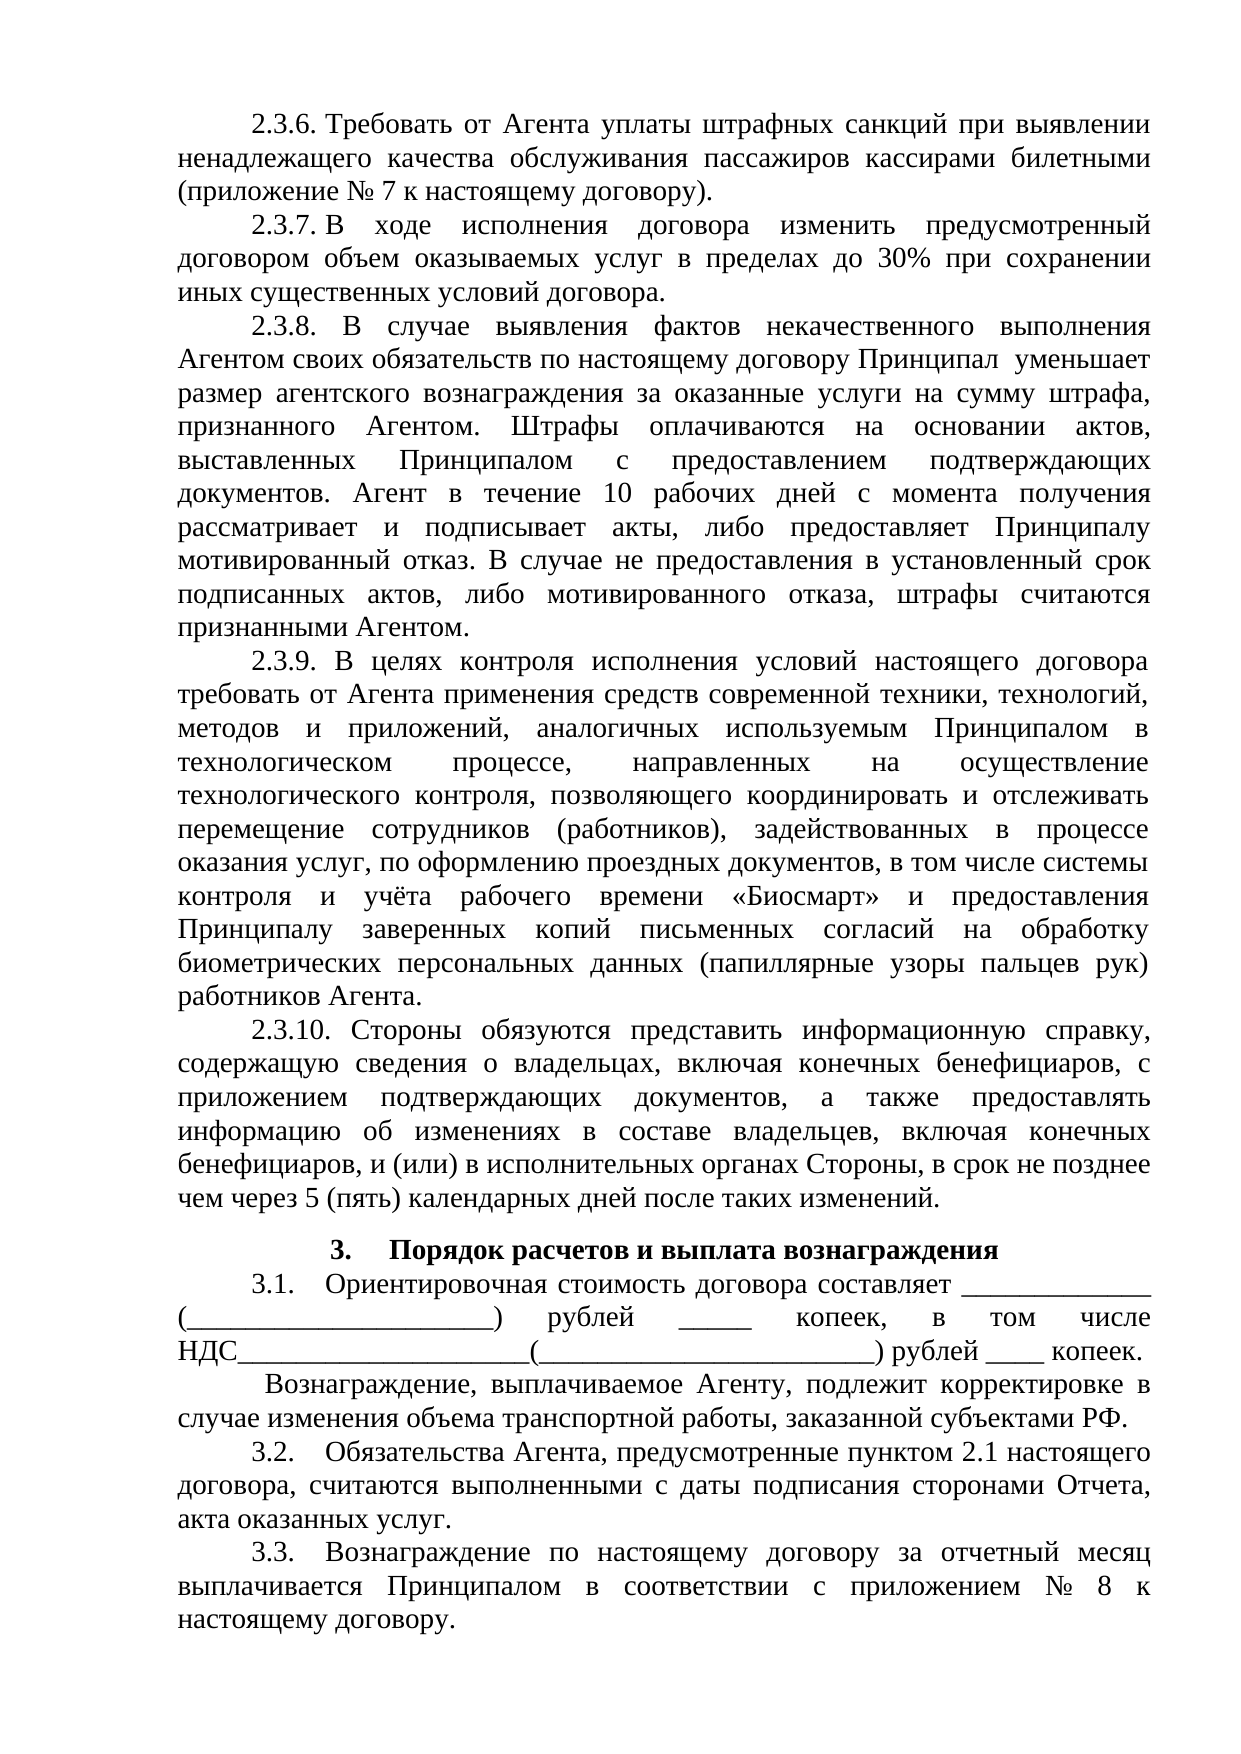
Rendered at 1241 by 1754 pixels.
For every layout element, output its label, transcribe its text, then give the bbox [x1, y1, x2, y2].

text 3.1. Ориентировочная стоимость договора составляет _____________ (_____________________) рублей _____ копеек, в том числе НДС____________________(_______________________) рублей ____ копеек. [177, 1266, 1152, 1367]
text 2.3.8. В случае выявления фактов некачественного выполнения Агентом своих обязательств по настоящему договору Принципал уменьшает размер агентского вознаграждения за оказанные услуги на сумму штрафа, признанного Агентом. Штрафы оплачиваются на основании актов, выставленных Принципалом с предоставлением подтверждающих документов. Агент в течение 10 рабочих дней с момента получения рассматривает и подписывает акты, либо предоставляет Принципалу мотивированный отказ. В случае не предоставления в установленный срок подписанных актов, либо мотивированного отказа, штрафы считаются признанными Агентом. [177, 308, 1152, 643]
text 2.3.7. В ходе исполнения договора изменить предусмотренный договором объем оказываемых услуг в пределах до 30% при сохранении иных существенных условий договора. [177, 207, 1152, 308]
text Вознаграждение, выплачиваемое Агенту, подлежит корректировке в случае изменения объема транспортной работы, заказанной субъектами РФ. [177, 1367, 1152, 1434]
list 2.3.9. В целях контроля исполнения условий настоящего договора требовать от Агента применения средств современной техники, технологий, методов и приложений, аналогичных используемым Принципалом в технологическом процессе, направленных на осуществление технологического контроля, позволяющего координировать и отслеживать перемещение сотрудников (работников), задействованных в процессе оказания услуг, по оформлению проездных документов, в том числе системы контроля и учёта рабочего времени «Биосмарт» и предоставления Принципалу заверенных копий письменных согласий на обработку биометрических персональных данных (папиллярные узоры пальцев рук) работников Агента. [177, 643, 1149, 1012]
text 3.2. Обязательства Агента, предусмотренные пунктом 2.1 настоящего договора, считаются выполненными с даты подписания сторонами Отчета, акта оказанных услуг. [177, 1434, 1152, 1534]
text 2.3.6. Требовать от Агента уплаты штрафных санкций при выявлении ненадлежащего качества обслуживания пассажиров кассирами билетными (приложение № 7 к настоящему договору). [177, 106, 1152, 207]
text 3.3. Вознаграждение по настоящему договору за отчетный месяц выплачивается Принципалом в соответствии с приложением № 8 к настоящему договору. [177, 1534, 1152, 1635]
list Порядок расчетов и выплата вознаграждения [177, 1232, 1152, 1266]
text 2.3.10. Стороны обязуются представить информационную справку, содержащую сведения о владельцах, включая конечных бенефициаров, с приложением подтверждающих документов, а также предоставлять информацию об изменениях в составе владельцев, включая конечных бенефициаров, и (или) в исполнительных органах Стороны, в срок не позднее чем через 5 (пять) календарных дней после таких изменений. [177, 1012, 1152, 1213]
